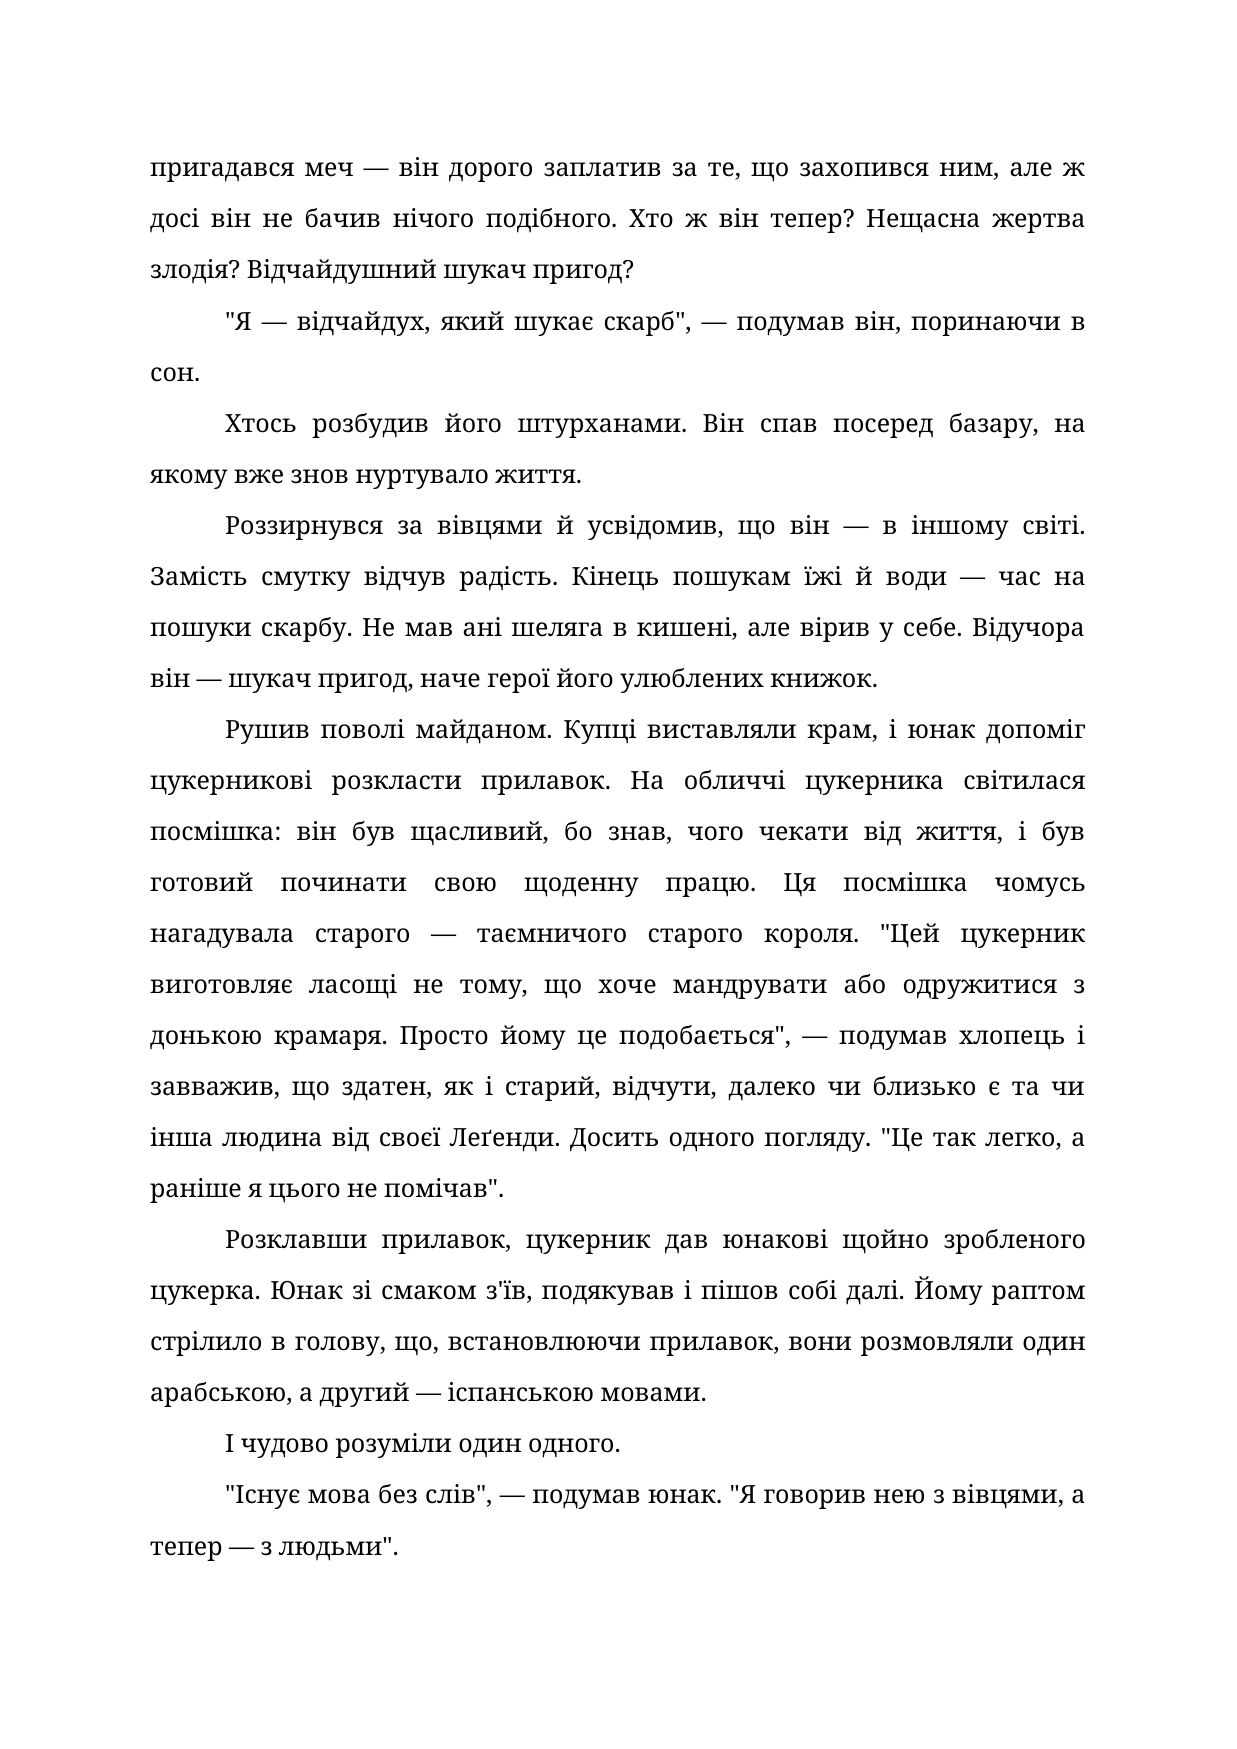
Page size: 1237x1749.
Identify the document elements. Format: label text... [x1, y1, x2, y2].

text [150, 150, 1086, 286]
text Рушив поволі майданом. Купці виставляли крам, і юнак допоміг цукерникові розкласти прилавок. На обличчі цукерника світилася посмішка: він був щасливий, бо знав, чого чекати від життя, і був готовий починати свою щоденну працю. Ця посмішка чомусь нагадувала старого — таємничого старого короля. "Цей цукерник виготовляє ласощі не тому, що хоче мандрувати або одружитися з донькою крамаря. Просто йому це подобається", — подумав хлопець і завважив, що здатен, як і старий, відчути, далеко чи близько є та чи інша людина від своєї Леґенди. Досить одного погляду. "Це так легко, а раніше я цього не помічав". [150, 711, 1086, 1205]
text "Існує мова без слів", — подумав юнак. "Я говорив нею з вівцями, а тепер — з людьми". [150, 1477, 1086, 1562]
text Роззирнувся за вівцями й усвідомив, що він — в іншому світі. Замість смутку відчув радість. Кінець пошукам їжі й води — час на пошуки скарбу. Не мав ані шеляга в кишені, але вірив у себе. Відучора він — шукач пригод, наче герої його улюблених книжок. [150, 507, 1086, 694]
text Розклавши прилавок, цукерник дав юнакові щойно зробленого цукерка. Юнак зі смаком з'їв, подякував і пішов собі далі. Йому раптом стрілило в голову, що, встановлюючи прилавок, вони розмовляли один арабською, а другий — іспанською мовами. [150, 1222, 1086, 1409]
text І чудово розуміли один одного. [150, 1426, 1086, 1460]
text "Я — відчайдух, який шукає скарб", — подумав він, поринаючи в сон. [150, 303, 1086, 388]
text Хтось розбудив його штурханами. Він спав посеред базару, на якому вже знов нуртувало життя. [150, 405, 1086, 490]
